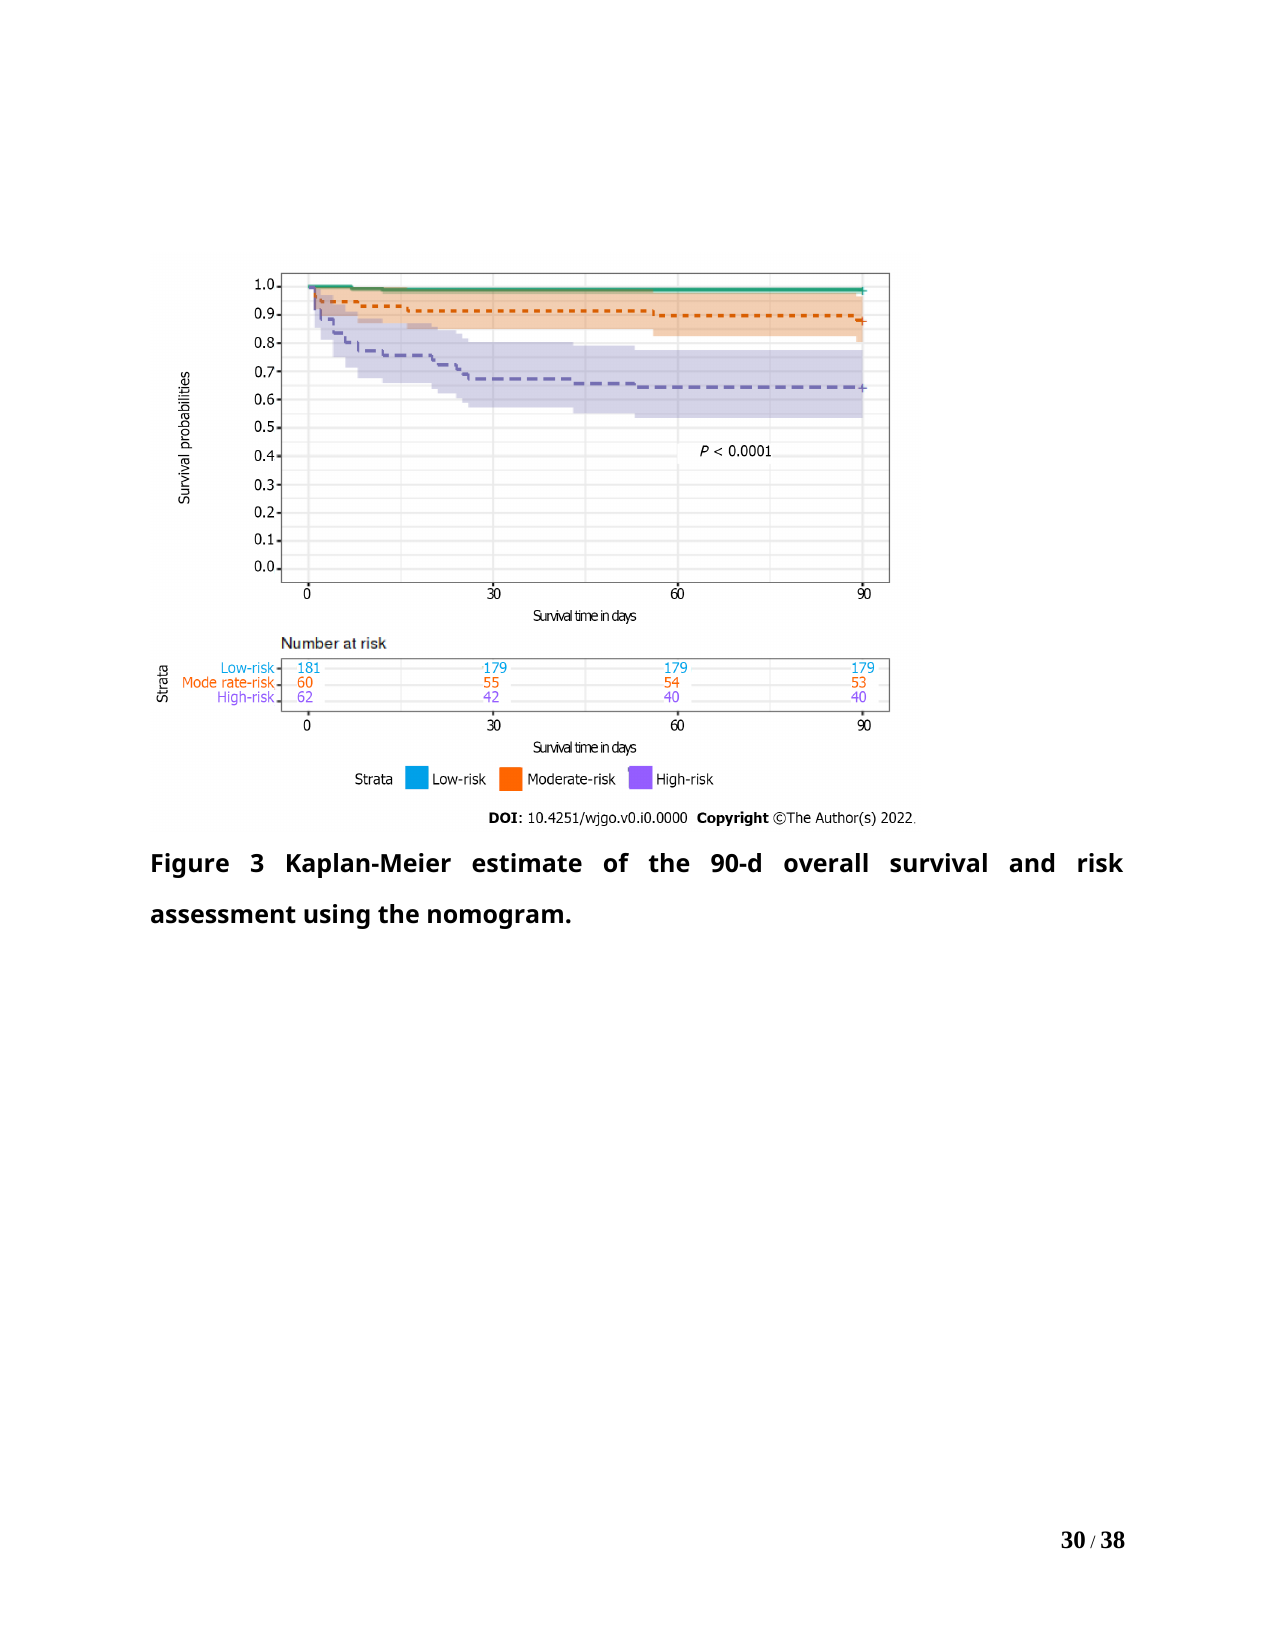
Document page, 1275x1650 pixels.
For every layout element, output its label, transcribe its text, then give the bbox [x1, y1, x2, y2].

text Figure 3 Kaplan-Meier estimate of the 90-d overall survival and risk assessment using the nomogram. [150, 846, 1125, 931]
picture [150, 252, 922, 832]
